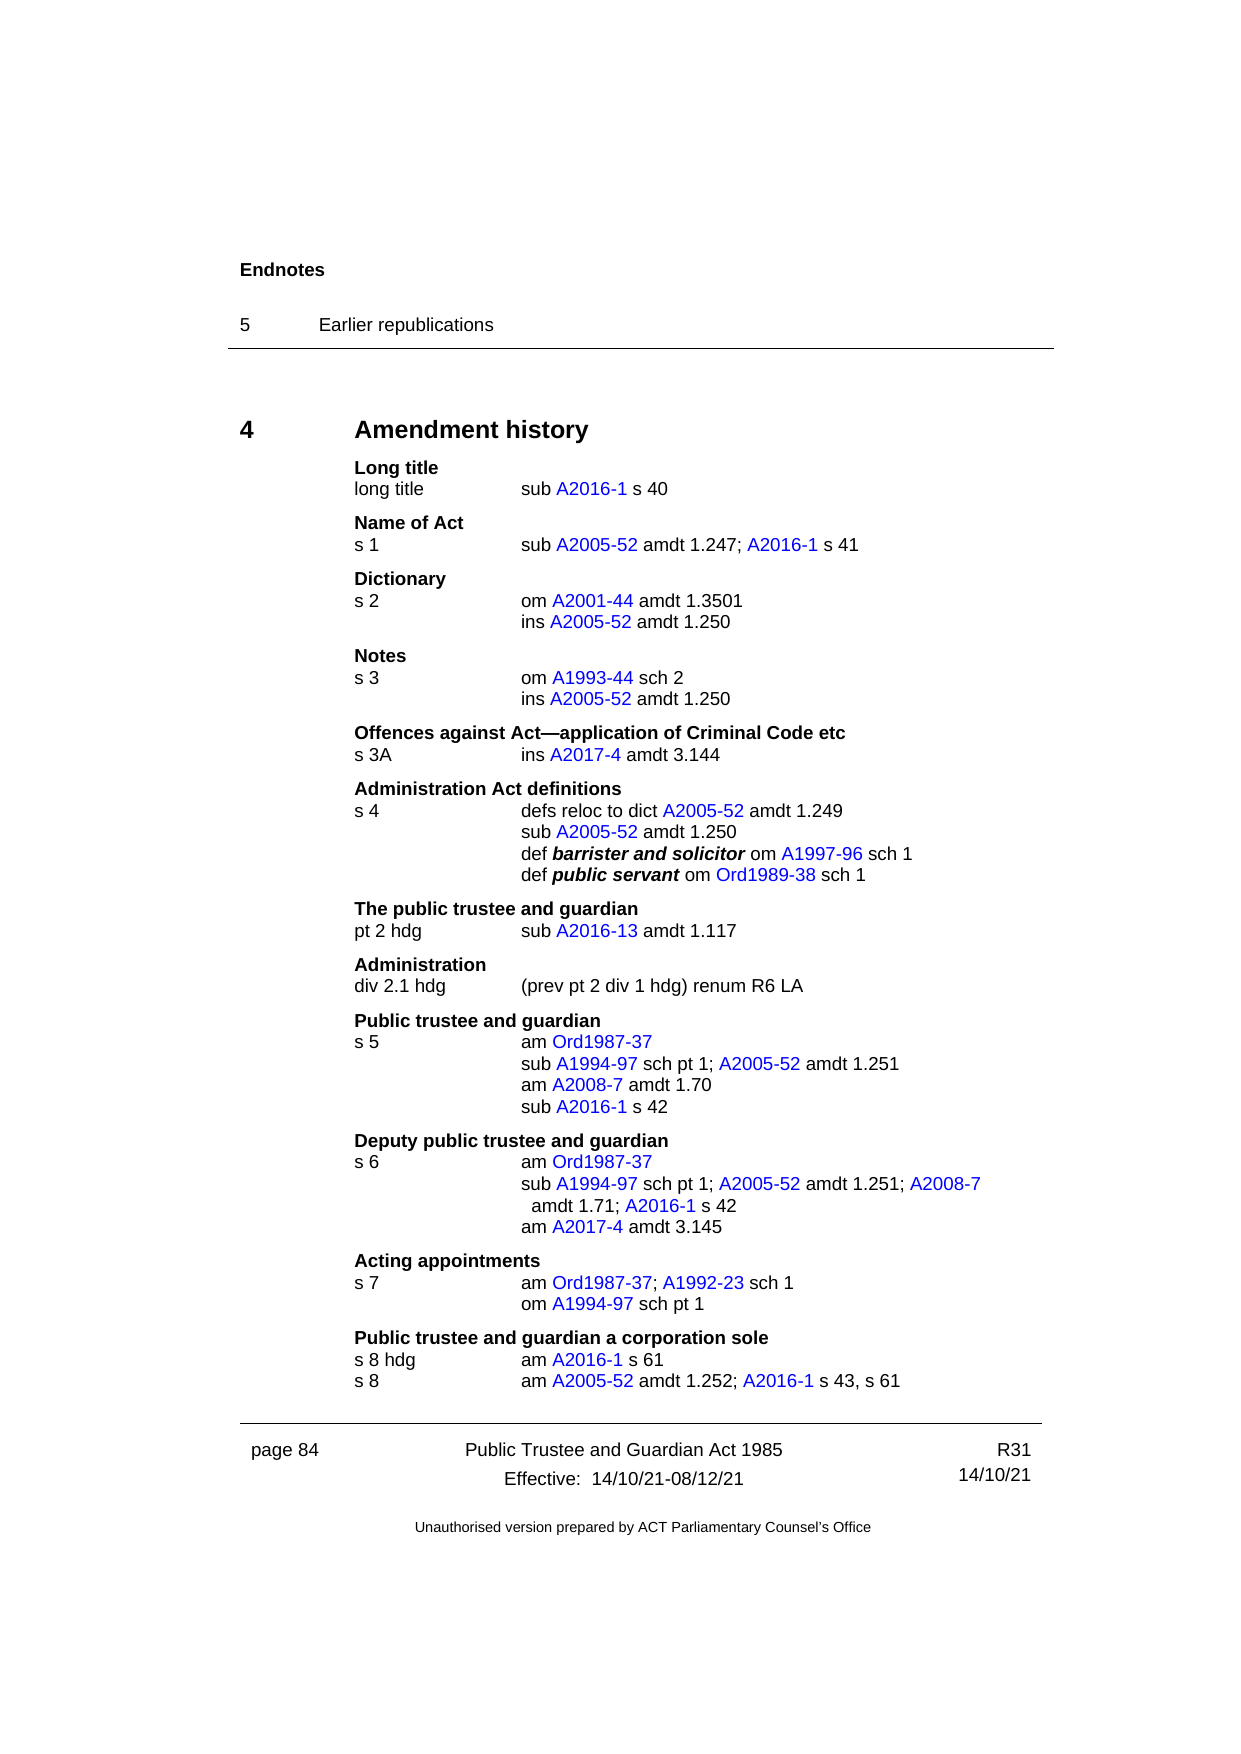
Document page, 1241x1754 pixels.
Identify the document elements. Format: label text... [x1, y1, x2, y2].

text pt 2 hdg sub A2016-13 amdt 1.117 [354, 920, 1042, 941]
text Dictionary [354, 568, 1042, 589]
text s 5 am Ord1987-37 [354, 1031, 1042, 1052]
text Offences against Act—application of Criminal Code etc [354, 722, 1042, 744]
text sub A2005-52 amdt 1.250 [354, 821, 1042, 842]
text Acting appointments [354, 1250, 1042, 1272]
text s 1 sub A2005-52 amdt 1.247; A2016-1 s 41 [354, 534, 1042, 555]
text s 4 defs reloc to dict A2005-52 amdt 1.249 [354, 799, 1042, 821]
text Notes [354, 645, 1042, 667]
text 4 Amendment history [239, 415, 1042, 444]
text def public servant om Ord1989-38 sch 1 [354, 864, 1042, 886]
text s 3 om A1993-44 sch 2 [354, 667, 1042, 688]
text s 2 om A2001-44 amdt 1.3501 [354, 589, 1042, 611]
text div 2.1 hdg (prev pt 2 div 1 hdg) renum R6 LA [354, 975, 1042, 997]
text s 8 am A2005-52 amdt 1.252; A2016-1 s 43, s 61 [354, 1370, 1042, 1392]
text sub A1994-97 sch pt 1; A2005-52 amdt 1.251 [354, 1052, 1042, 1074]
text Administration Act definitions [354, 778, 1042, 799]
text ins A2005-52 amdt 1.250 [354, 611, 1042, 632]
text Name of Act [354, 512, 1042, 534]
text sub A2016-1 s 42 [354, 1096, 1042, 1117]
text Public trustee and guardian a corporation sole [354, 1327, 1042, 1349]
text om A1994-97 sch pt 1 [354, 1293, 1042, 1315]
text Deputy public trustee and guardian [354, 1130, 1042, 1151]
text ins A2005-52 amdt 1.250 [354, 688, 1042, 710]
text am A2008-7 amdt 1.70 [354, 1074, 1042, 1096]
text s 6 am Ord1987-37 [354, 1151, 1042, 1173]
text s 3A ins A2017-4 amdt 3.144 [354, 744, 1042, 765]
text s 8 hdg am A2016-1 s 61 [354, 1349, 1042, 1370]
text long title sub A2016-1 s 40 [354, 478, 1042, 500]
text Long title [354, 457, 1042, 478]
text The public trustee and guardian [354, 898, 1042, 920]
text s 7 am Ord1987-37; A1992-23 sch 1 [354, 1272, 1042, 1293]
text Administration [354, 954, 1042, 975]
text def barrister and solicitor om A1997-96 sch 1 [354, 842, 1042, 864]
text sub A1994-97 sch pt 1; A2005-52 amdt 1.251; A2008-7 amdt 1.71; A2016-1 s 42 [354, 1173, 1042, 1216]
text am A2017-4 amdt 3.145 [354, 1216, 1042, 1237]
text Public trustee and guardian [354, 1009, 1042, 1031]
